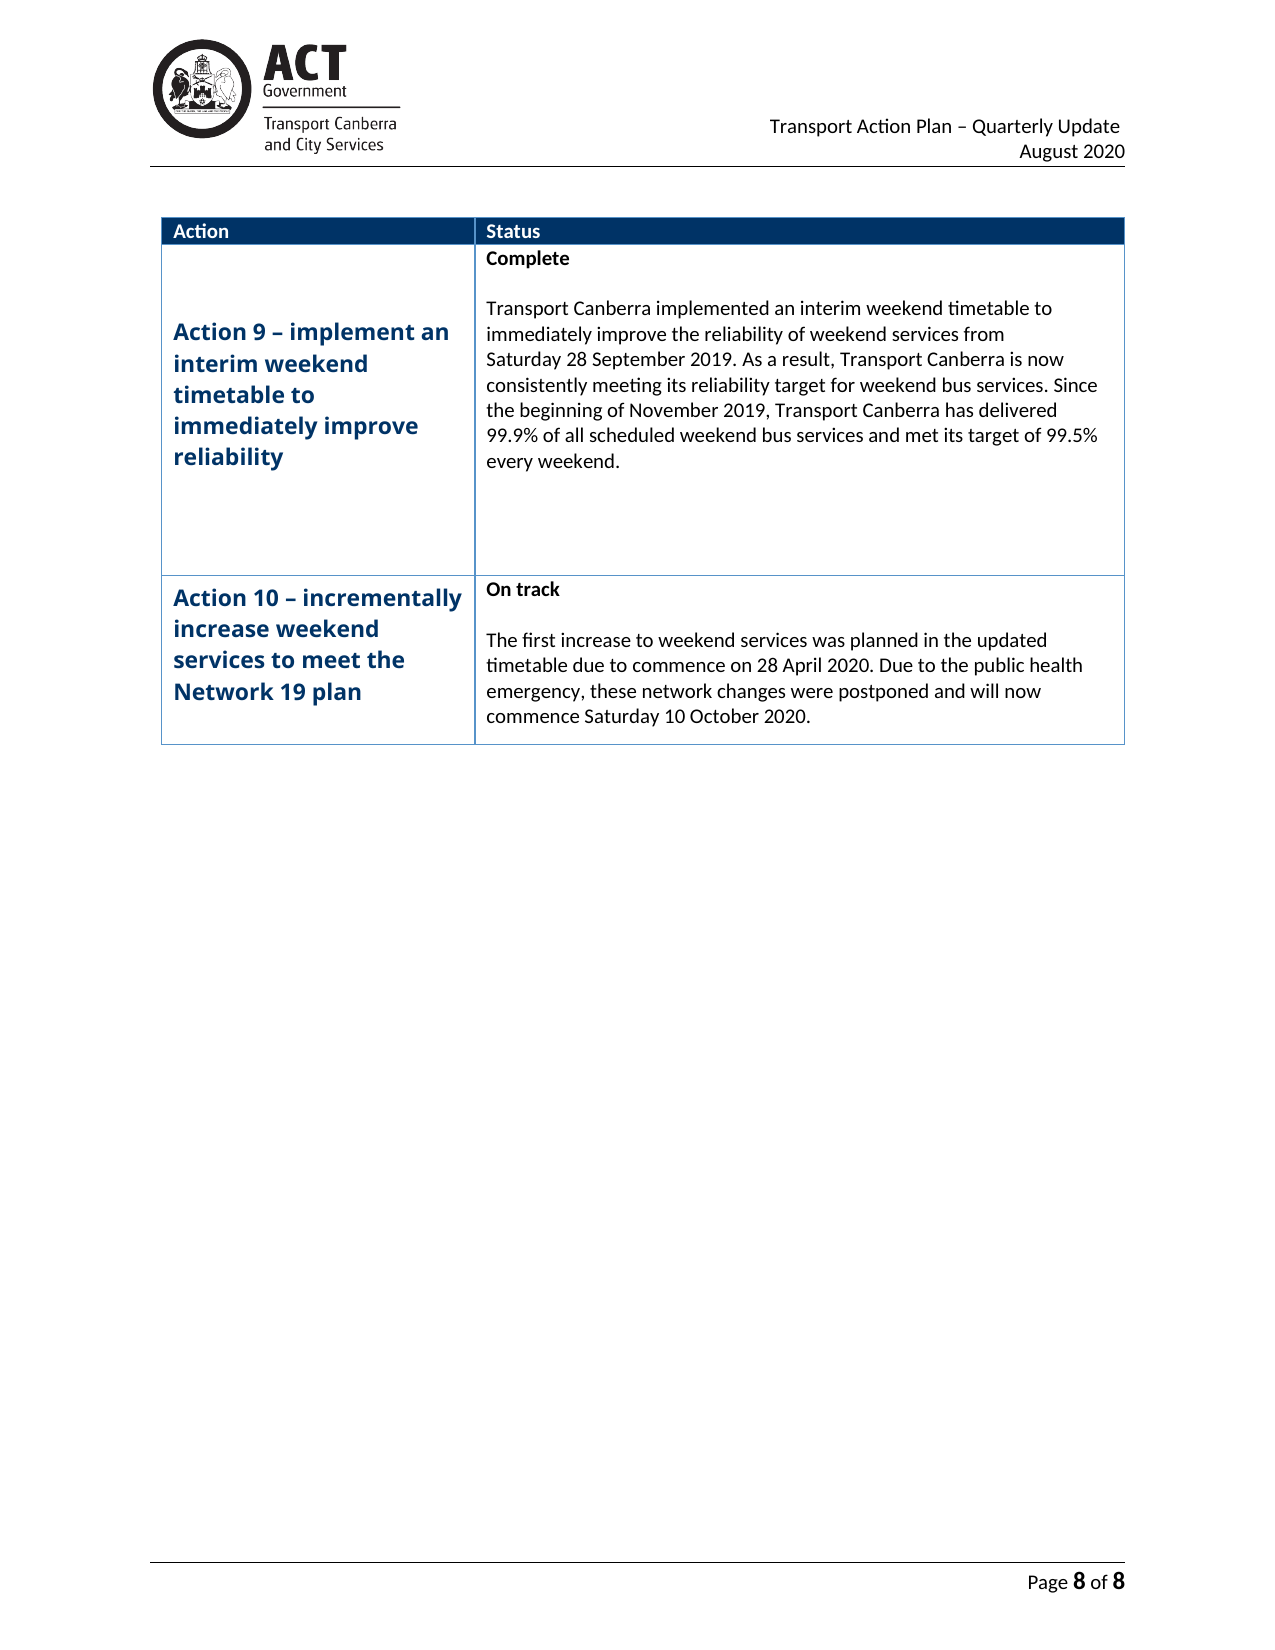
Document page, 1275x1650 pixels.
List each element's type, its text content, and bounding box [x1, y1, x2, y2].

table_cell Complete Transport Canberra implemented an interim weekend timetable to immediately improve the reliability of weekend services from Saturday 28 September 2019. As a result, Transport Canberra is now consistently meeting its reliability target for weekend bus services. Since the beginning of November 2019, Transport Canberra has delivered 99.9% of all scheduled weekend bus services and met its target of 99.5% every weekend. [476, 245, 1124, 575]
table_cell Action 10 – incrementally increase weekend services to meet the Network 19 plan [162, 576, 474, 744]
table_header Status [476, 218, 1124, 244]
table_cell On track The first increase to weekend services was planned in the updated timetable due to commence on 28 April 2020. Due to the public health emergency, these network changes were postponed and will now commence Saturday 10 October 2020. [476, 576, 1124, 744]
table_cell Action 9 – implement an interim weekend timetable to immediately improve reliability [162, 245, 474, 575]
picture [146, 31, 407, 162]
table_header Action [162, 218, 474, 244]
